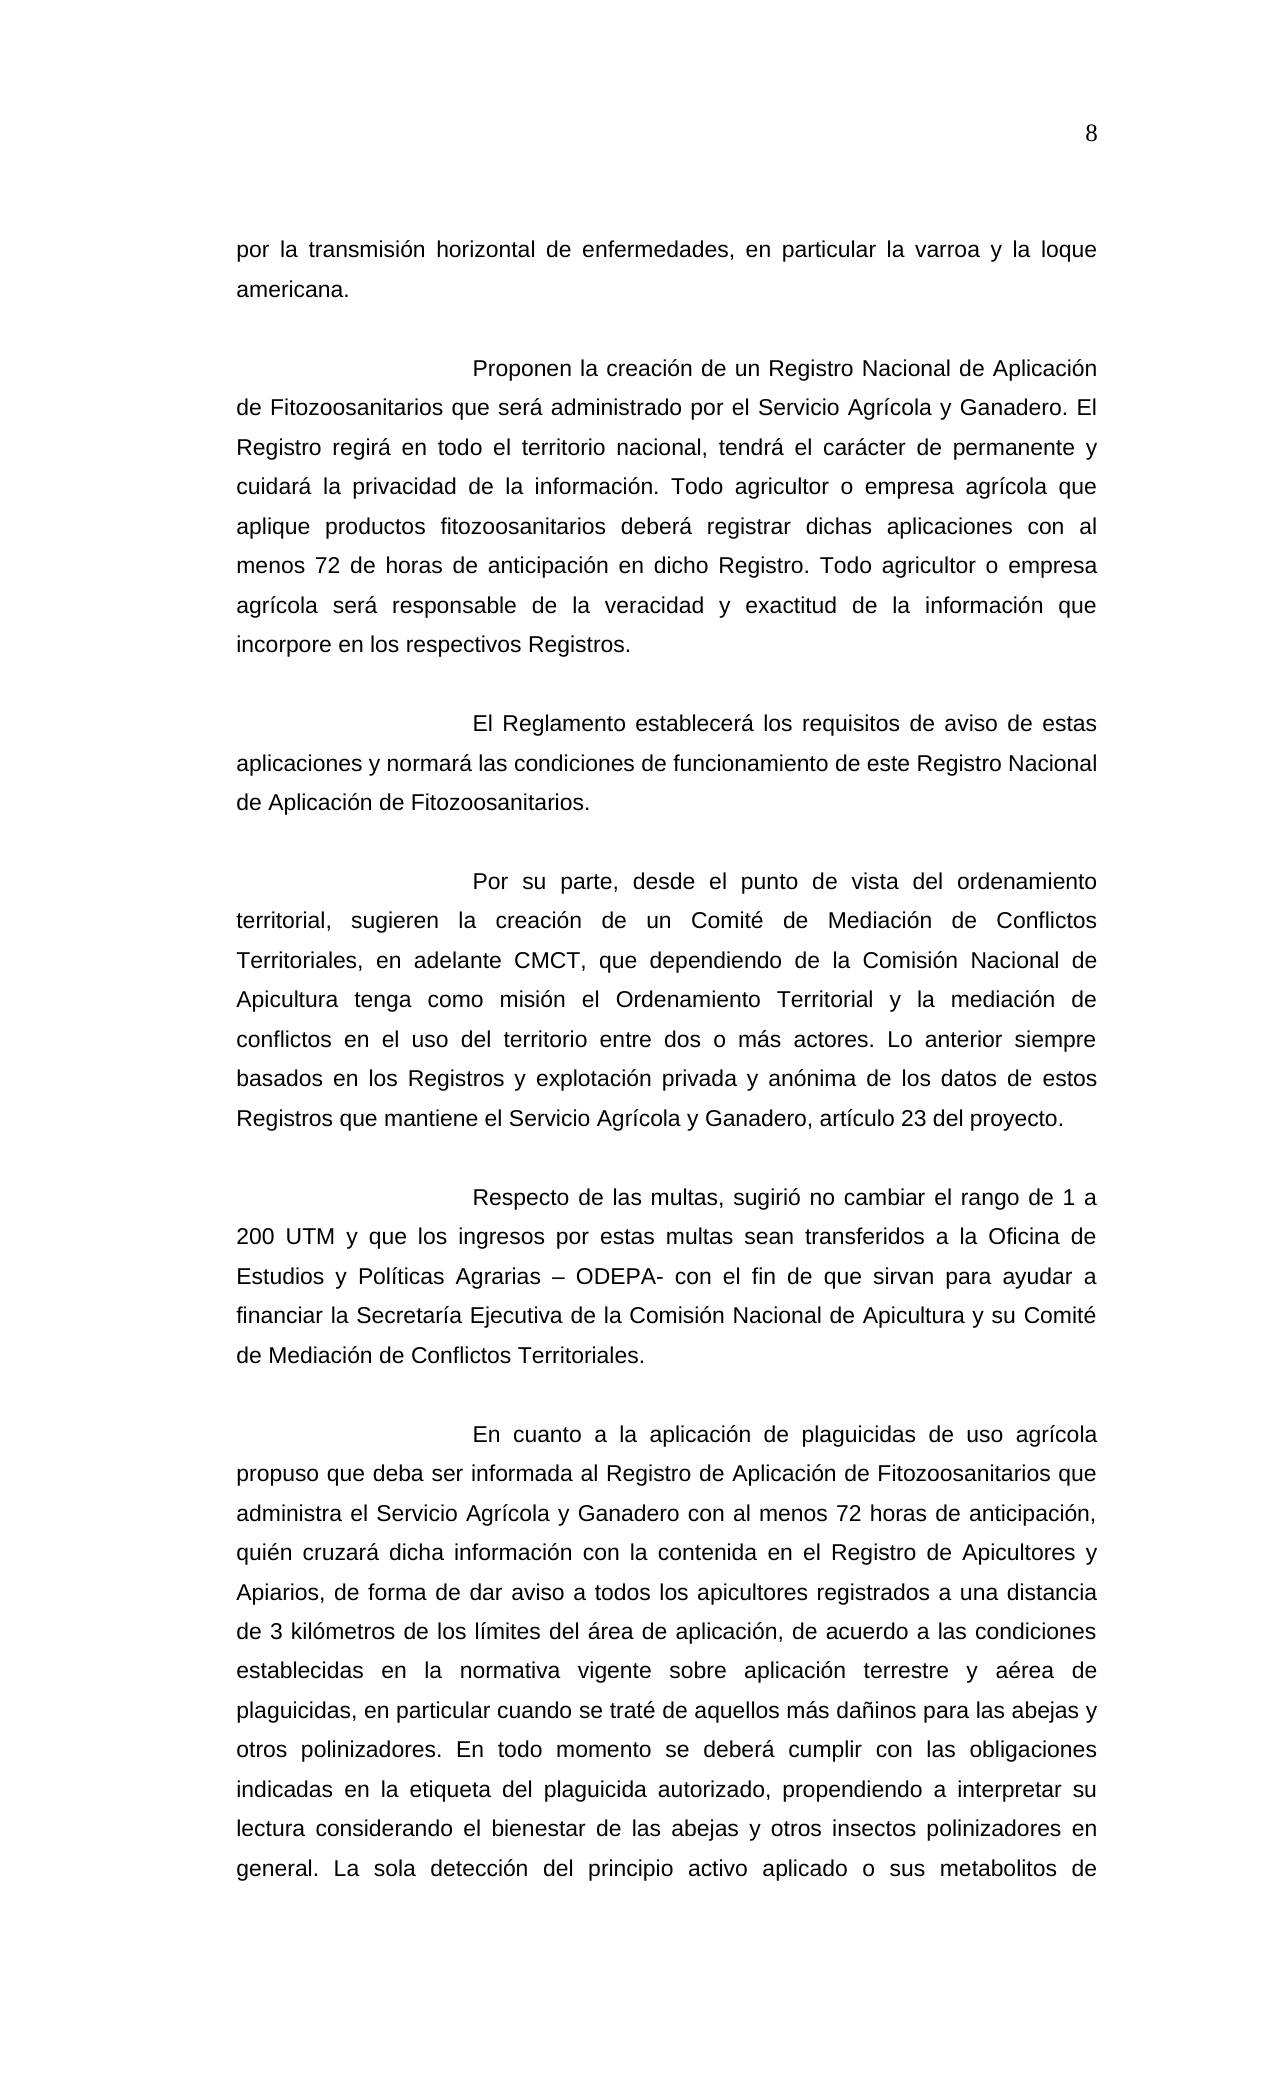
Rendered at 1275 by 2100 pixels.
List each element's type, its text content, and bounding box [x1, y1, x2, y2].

text Proponen la creación de un Registro Nacional de Aplicación de Fitozoosanitarios que será administrado por el Servicio Agrícola y Ganadero. El Registro regirá en todo el territorio nacional, tendrá el carácter de permanente y cuidará la privacidad de la información. Todo agricultor o empresa agrícola que aplique productos fitozoosanitarios deberá registrar dichas aplicaciones con al menos 72 de horas de anticipación en dicho Registro. Todo agricultor o empresa agrícola será responsable de la veracidad y exactitud de la información que incorpore en los respectivos Registros. [236, 355, 1098, 657]
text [236, 1421, 1098, 1881]
text Respecto de las multas, sugirió no cambiar el rango de 1 a 200 UTM y que los ingresos por estas multas sean transferidos a la Oficina de Estudios y Políticas Agrarias – ODEPA- con el fin de que sirvan para ayudar a financiar la Secretaría Ejecutiva de la Comisión Nacional de Apicultura y su Comité de Mediación de Conflictos Territoriales. [236, 1184, 1098, 1368]
text Por su parte, desde el punto de vista del ordenamiento territorial, sugieren la creación de un Comité de Mediación de Conflictos Territoriales, en adelante CMCT, que dependiendo de la Comisión Nacional de Apicultura tenga como misión el Ordenamiento Territorial y la mediación de conflictos en el uso del territorio entre dos o más actores. Lo anterior siempre basados en los Registros y explotación privada y anónima de los datos de estos Registros que mantiene el Servicio Agrícola y Ganadero, artículo 23 del proyecto. [236, 868, 1098, 1131]
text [236, 236, 1098, 302]
text El Reglamento establecerá los requisitos de aviso de estas aplicaciones y normará las condiciones de funcionamiento de este Registro Nacional de Aplicación de Fitozoosanitarios. [236, 710, 1098, 815]
